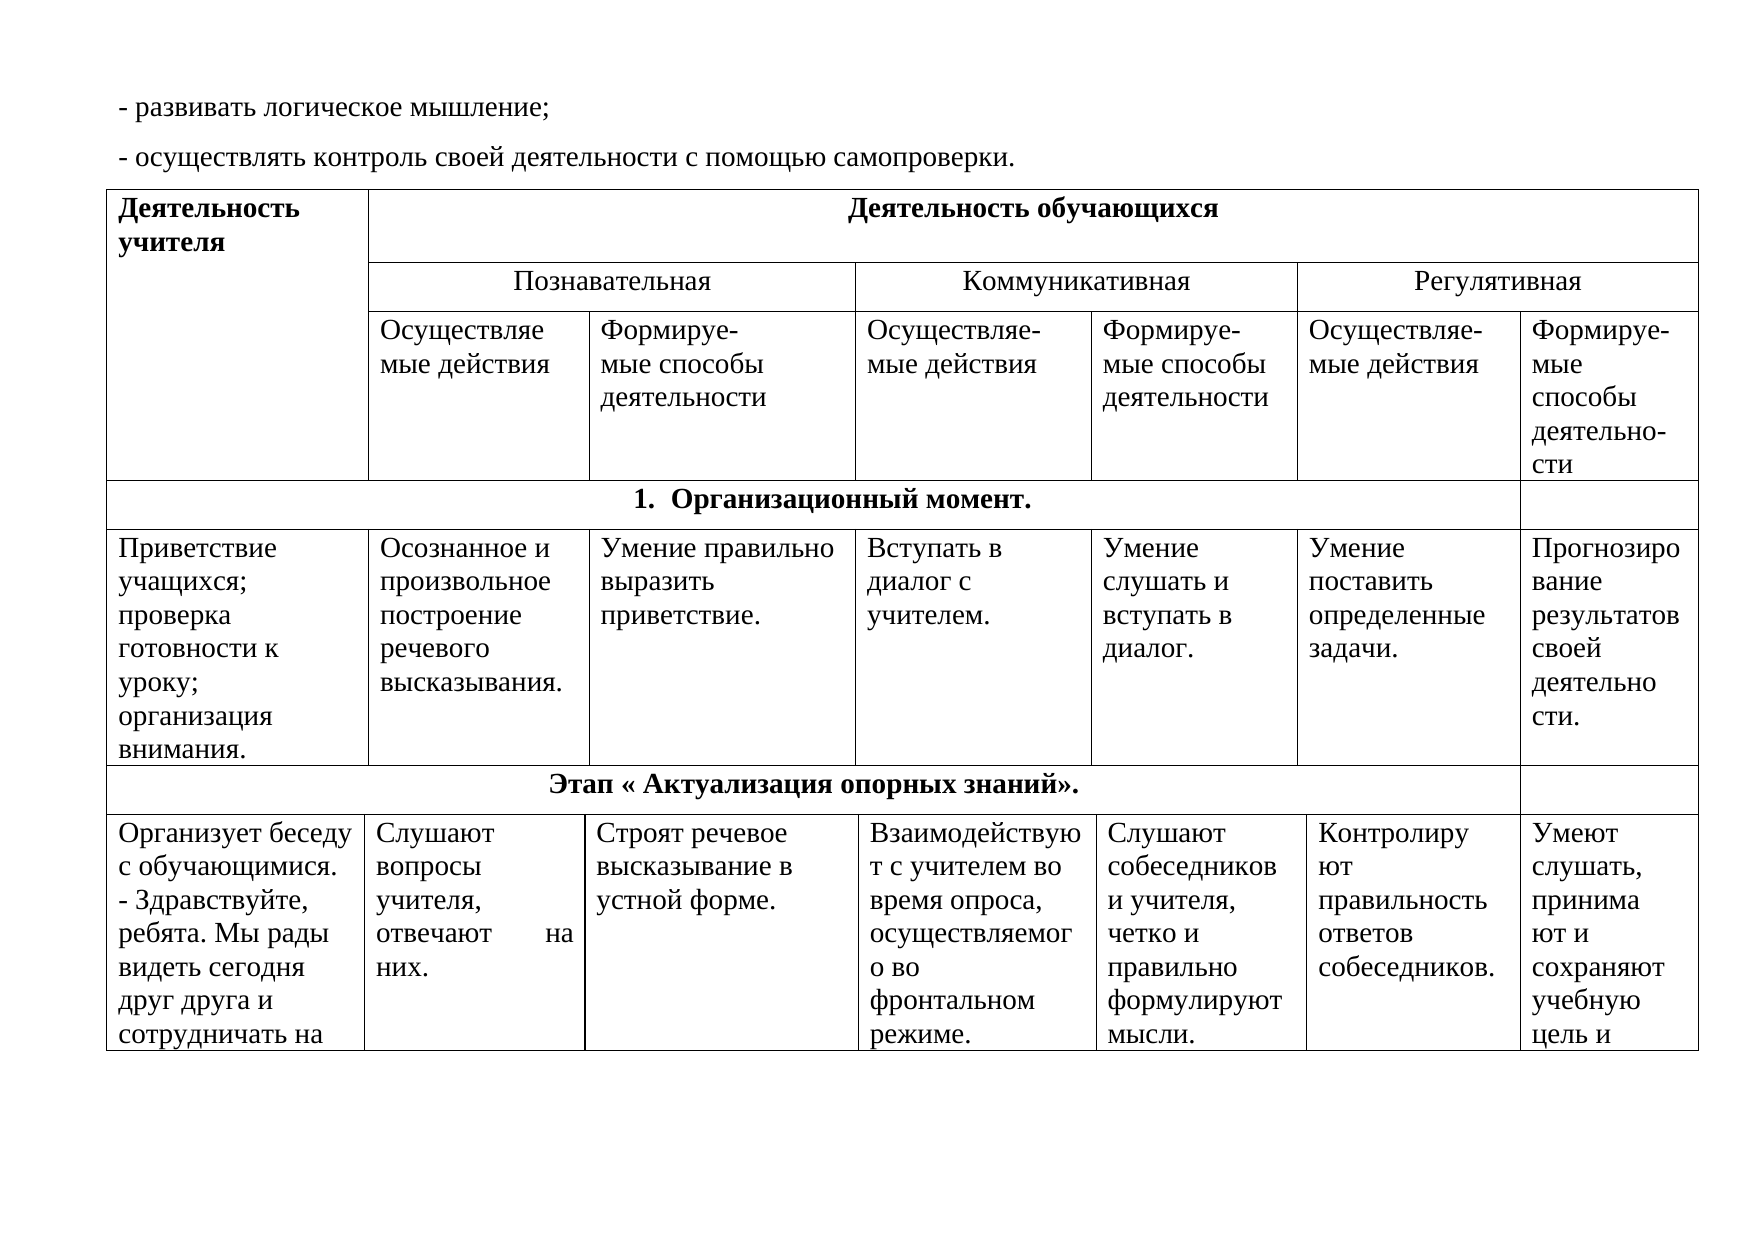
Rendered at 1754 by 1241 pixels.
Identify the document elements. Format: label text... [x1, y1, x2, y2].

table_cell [107, 815, 364, 1049]
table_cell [859, 815, 1096, 1049]
table_cell Приветствие учащихся; проверка готовности к уроку; организация внимания. [107, 530, 368, 765]
table_cell [1521, 481, 1698, 529]
table_cell Познавательная [369, 263, 855, 311]
table_cell Формируе- мые способы деятельности [590, 312, 855, 480]
table_cell Формируе- мые способы деятельности [1092, 312, 1297, 480]
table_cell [586, 815, 858, 1049]
table_cell Прогнозирование результатов своей деятельно сти. [1521, 530, 1698, 765]
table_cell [1097, 815, 1306, 1049]
table_header Деятельность обучающихся [369, 190, 1698, 262]
table_cell Регулятивная [1298, 263, 1698, 311]
table_header Деятельность учителя [107, 190, 368, 480]
table_cell Вступать в диалог с учителем. [856, 530, 1091, 765]
table_cell Умение поставить определенные задачи. [1298, 530, 1520, 765]
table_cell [365, 815, 584, 1049]
table_cell Этап « Актуализация опорных знаний». [107, 766, 1520, 814]
table_cell Формируе- мые способы деятельно- сти [1521, 312, 1698, 480]
table_cell Осуществляе- мые действия [1298, 312, 1520, 480]
text - осуществлять контроль своей деятельности с помощью самопроверки. [118, 139, 1636, 172]
table_cell Умение правильно выразить приветствие. [590, 530, 855, 765]
table_cell Осуществляе- мые действия [856, 312, 1091, 480]
table_cell [1521, 766, 1698, 814]
table_cell Умение слушать и вступать в диалог. [1092, 530, 1297, 765]
table_cell Организационный момент. [107, 481, 1520, 529]
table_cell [1521, 815, 1698, 1049]
table_cell Осознанное и произвольное построение речевого высказывания. [369, 530, 589, 765]
table_cell Коммуникативная [856, 263, 1297, 311]
table_cell Осуществляе мые действия [369, 312, 589, 480]
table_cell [1307, 815, 1520, 1049]
text - развивать логическое мышление; [118, 89, 1636, 122]
